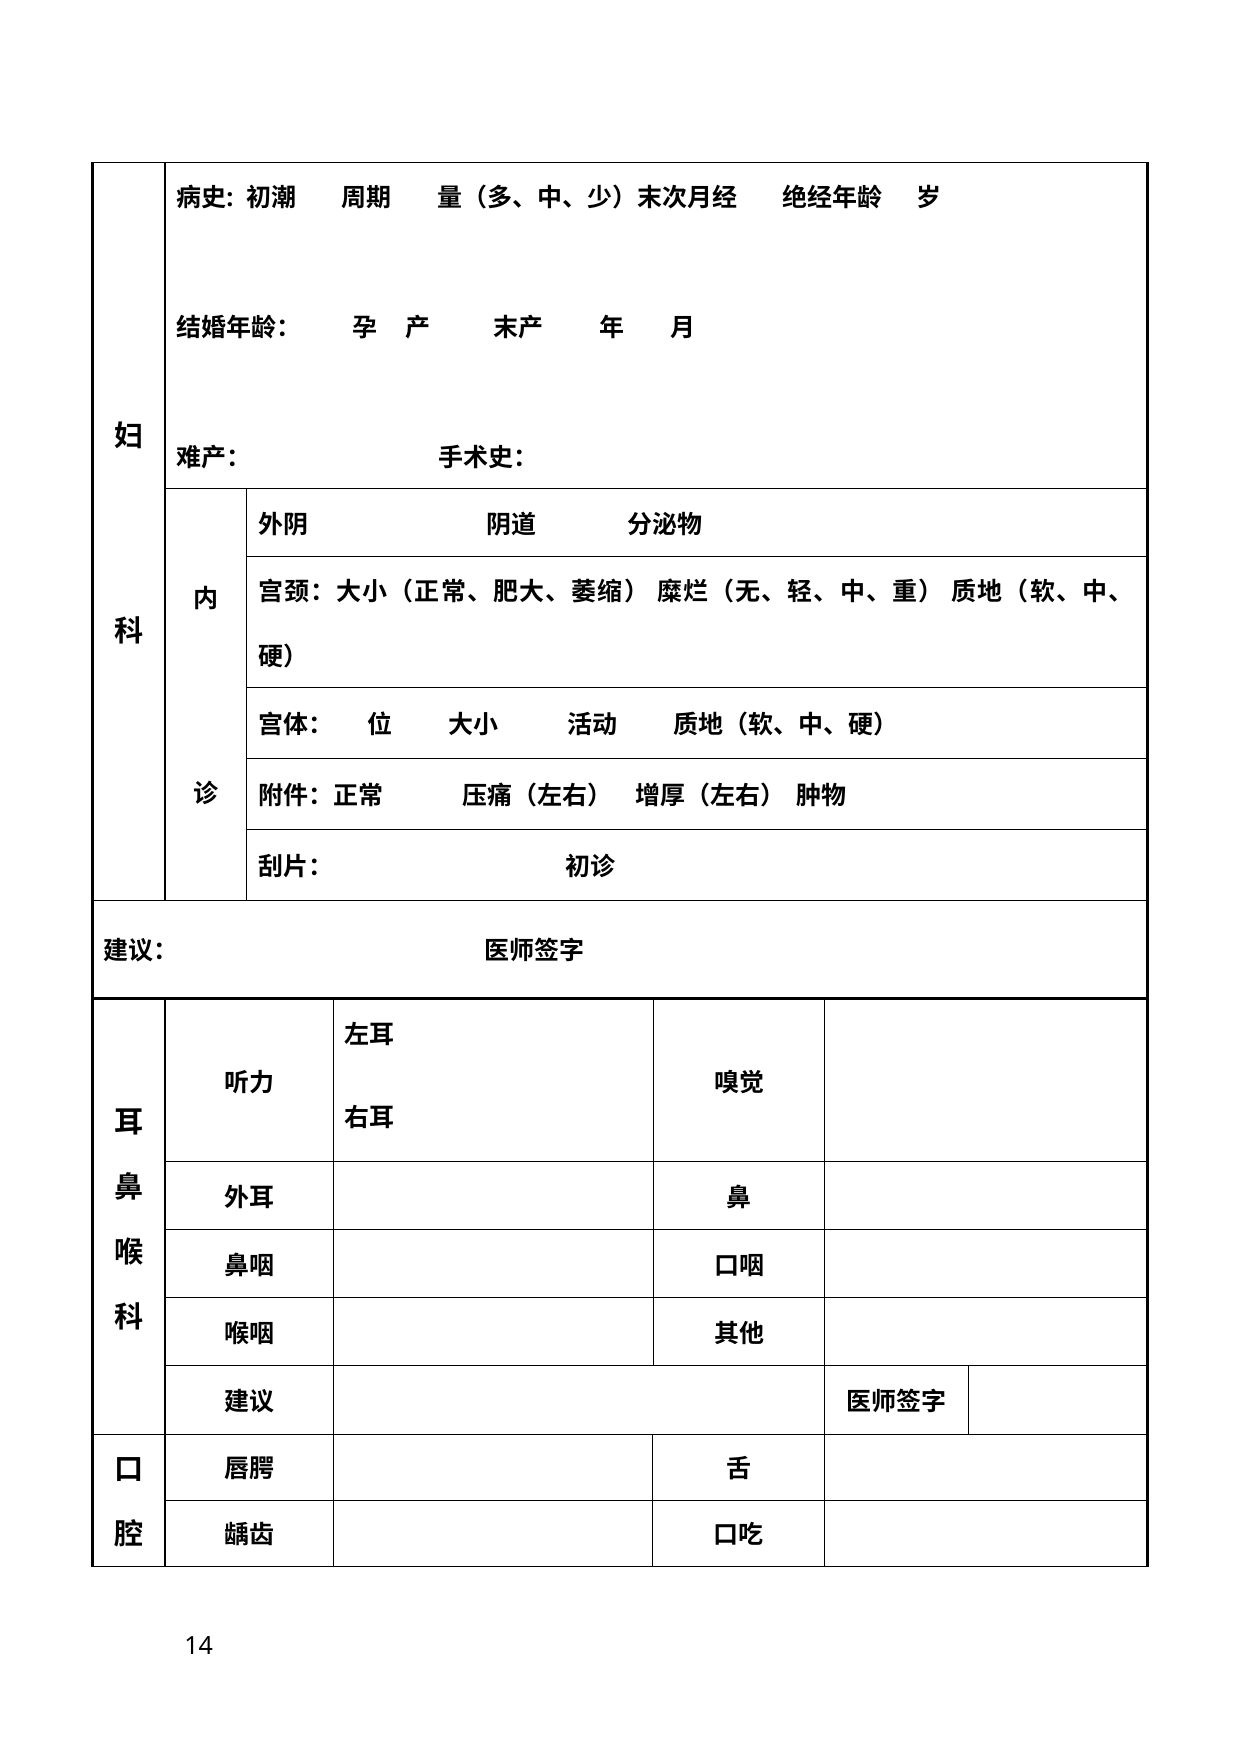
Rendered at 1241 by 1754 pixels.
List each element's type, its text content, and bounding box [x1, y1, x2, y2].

table_cell 内 诊 [166, 489, 246, 900]
table_cell [825, 1230, 1146, 1297]
table_cell 龋齿 [166, 1501, 333, 1566]
table_cell 宫颈：大小（正常、肥大、萎缩） 糜烂（无、轻、中、重） 质地（软、中、硬） [247, 557, 1146, 687]
table_cell 其他 [654, 1298, 824, 1365]
table_cell [825, 1501, 1146, 1566]
table_cell 嗅觉 [654, 1000, 824, 1161]
table_cell 宫体： 位 大小 活动 质地（软、中、硬） [247, 688, 1146, 758]
table_cell [334, 1435, 652, 1499]
table_cell [825, 1298, 1146, 1365]
table_cell 医师签字 [825, 1366, 968, 1433]
table_cell 妇 科 [94, 163, 164, 900]
table_cell 喉咽 [166, 1298, 333, 1365]
table_cell [825, 1435, 1146, 1499]
table_cell [969, 1366, 1146, 1433]
table_cell 阴道 分泌物 [355, 489, 1146, 556]
table_cell 鼻 [654, 1162, 824, 1229]
table_cell 刮片： 初诊 [247, 830, 1146, 900]
table_cell 附件：正常 压痛（左右） 增厚（左右） 肿物 [247, 759, 1146, 829]
table_cell 口咽 [654, 1230, 824, 1297]
table_cell 口腔科 [94, 1435, 164, 1566]
table_cell 外耳 [166, 1162, 333, 1229]
table_cell [334, 1366, 824, 1433]
table_cell 建议 [166, 1366, 333, 1433]
table_cell 唇腭 [166, 1435, 333, 1499]
table_cell 耳鼻喉科 [94, 1000, 164, 1433]
table_cell 病史: 初潮 周期 量（多、中、少）末次月经 绝经年龄 岁 结婚年龄： 孕 产 末产 年 月 难产： 手术史： [166, 163, 1146, 488]
table_cell [334, 1298, 653, 1365]
table_cell [825, 1162, 1146, 1229]
table_cell [825, 1000, 1146, 1161]
table_cell 听力 [166, 1000, 333, 1161]
table_cell [334, 1230, 653, 1297]
table_cell 外阴 [247, 489, 354, 556]
table_cell [334, 1162, 653, 1229]
table_cell 左耳 右耳 [334, 1000, 653, 1161]
table_cell 建议： 医师签字 [94, 901, 1146, 997]
table_cell 口吃 [653, 1501, 824, 1566]
table_cell 舌 [653, 1435, 824, 1499]
table_cell 鼻咽 [166, 1230, 333, 1297]
table_cell [334, 1501, 652, 1566]
